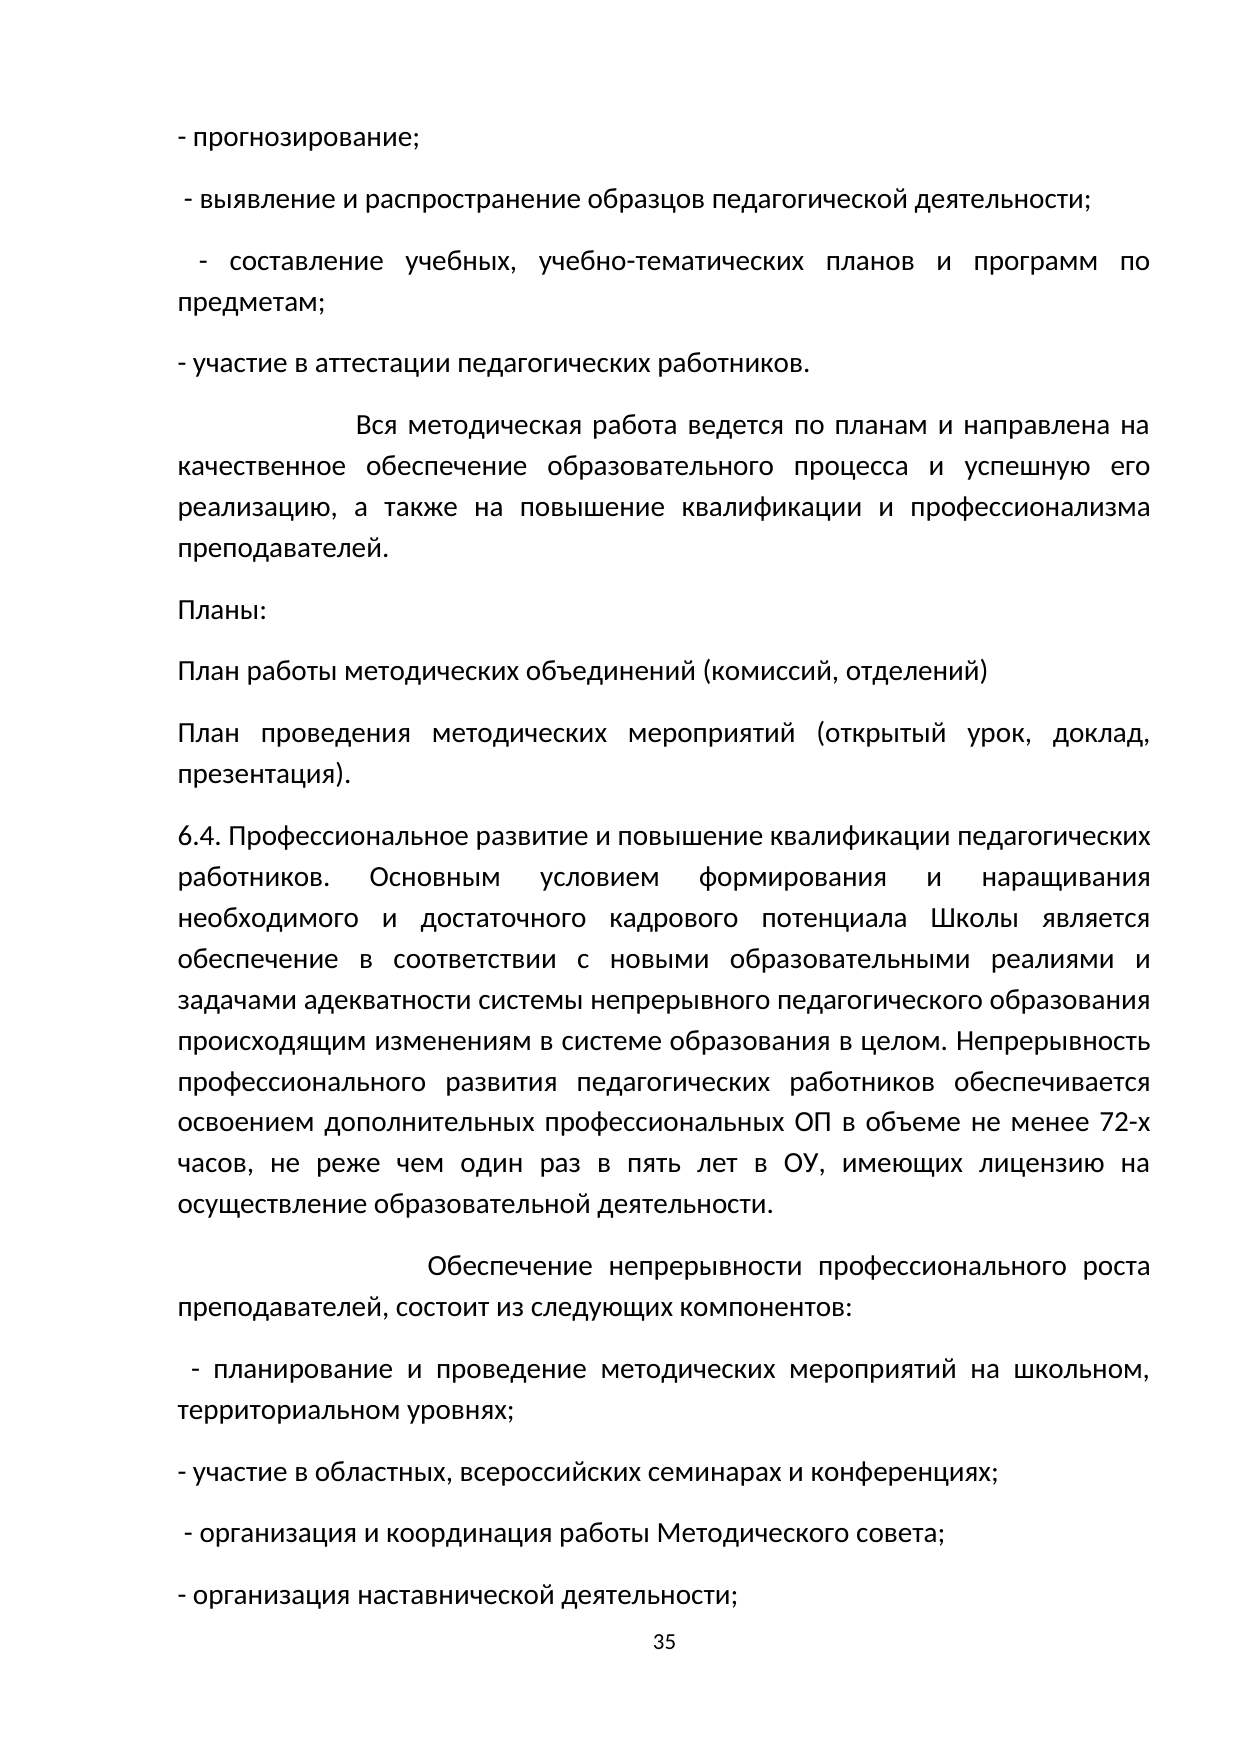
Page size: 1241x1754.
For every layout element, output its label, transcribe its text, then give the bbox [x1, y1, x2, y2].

text - выявление и распространение образцов педагогической деятельности; [177, 180, 1152, 216]
text - участие в областных, всероссийских семинарах и конференциях; [177, 1453, 1152, 1488]
text - составление учебных, учебно-тематических планов и программ по предметам; [177, 242, 1152, 318]
text - прогнозирование; [177, 118, 1152, 154]
text Планы: [177, 591, 1152, 626]
text - планирование и проведение методических мероприятий на школьном, территориальном уровнях; [177, 1350, 1152, 1426]
text Обеспечение непрерывности профессионального роста преподавателей, состоит из следующих компонентов: [177, 1247, 1152, 1324]
text - участие в аттестации педагогических работников. [177, 344, 1152, 380]
text План проведения методических мероприятий (открытый урок, доклад, презентация). [177, 714, 1152, 791]
text План работы методических объединений (комиссий, отделений) [177, 652, 1152, 688]
text - организация наставнической деятельности; [177, 1576, 1152, 1612]
text - организация и координация работы Методического совета; [177, 1514, 1152, 1550]
text 6.4. Профессиональное развитие и повышение квалификации педагогических работников. Основным условием формирования и наращивания необходимого и достаточного кадрового потенциала Школы является обеспечение в соответствии с новыми образовательными реалиями и задачами адекватности системы непрерывного педагогического образования происходящим изменениям в системе образования в целом. Непрерывность профессионального развития педагогических работников обеспечивается освоением дополнительных профессиональных ОП в объеме не менее 72-х часов, не реже чем один раз в пять лет в ОУ, имеющих лицензию на осуществление образовательной деятельности. [177, 817, 1152, 1221]
text Вся методическая работа ведется по планам и направлена на качественное обеспечение образовательного процесса и успешную его реализацию, а также на повышение квалификации и профессионализма преподавателей. [177, 406, 1152, 564]
